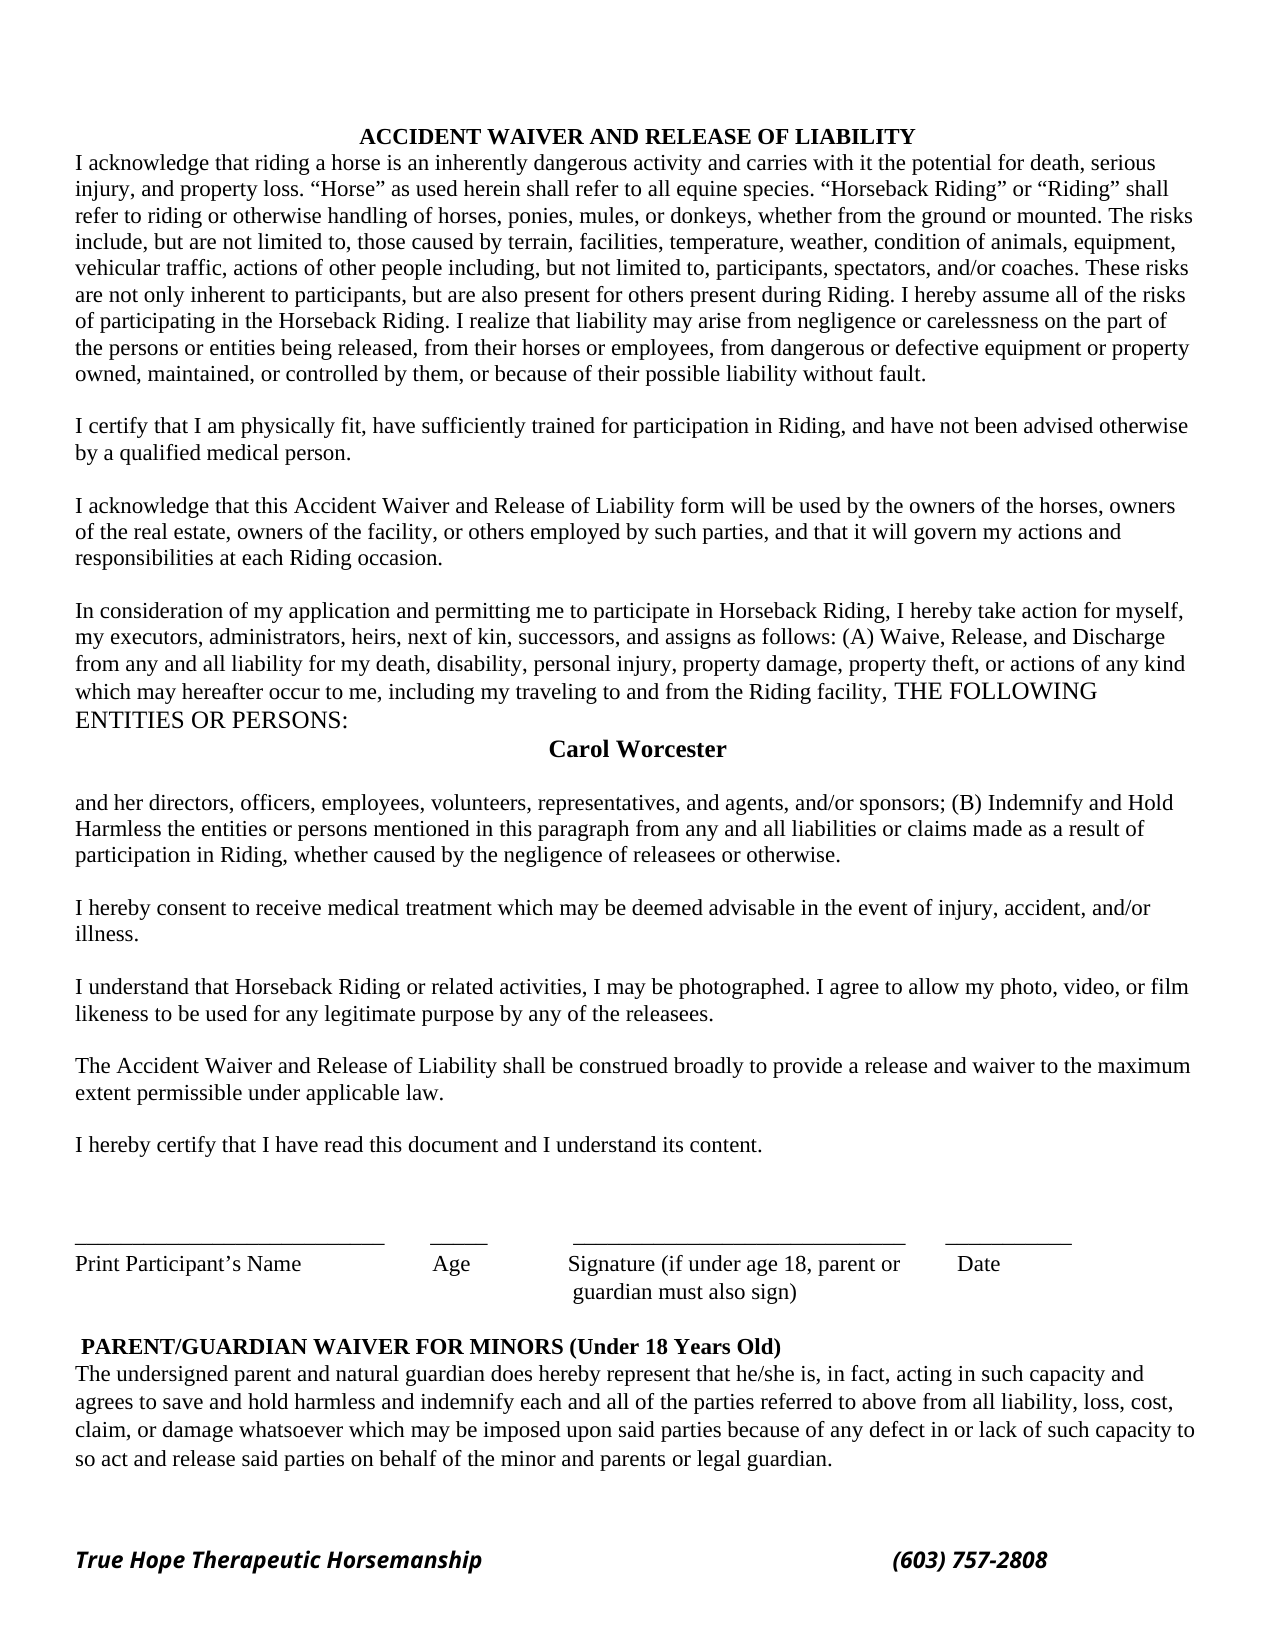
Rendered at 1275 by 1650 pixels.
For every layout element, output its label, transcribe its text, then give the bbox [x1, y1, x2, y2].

text The Accident Waiver and Release of Liability shall be construed broadly to provide a release and waiver to the maximum extent permissible under applicable law. [75, 1052, 1200, 1105]
text ___________________________ _____ _____________________________ ___________ [75, 1222, 1200, 1248]
text I acknowledge that riding a horse is an inherently dangerous activity and carries with it the potential for death, serious injury, and property loss. “Horse” as used herein shall refer to all equine species. “Horseback Riding” or “Riding” shall refer to riding or otherwise handling of horses, ponies, mules, or donkeys, whether from the ground or mounted. The risks include, but are not limited to, those caused by terrain, facilities, temperature, weather, condition of animals, equipment, vehicular traffic, actions of other people including, but not limited to, participants, spectators, and/or coaches. These risks are not only inherent to participants, but are also present for others present during Riding. I hereby assume all of the risks of participating in the Horseback Riding. I realize that liability may arise from negligence or carelessness on the part of the persons or entities being released, from their horses or employees, from dangerous or defective equipment or property owned, maintained, or controlled by them, or because of their possible liability without fault. [75, 149, 1200, 386]
text I understand that Horseback Riding or related activities, I may be photographed. I agree to allow my photo, video, or film likeness to be used for any legitimate purpose by any of the releasees. [75, 973, 1200, 1026]
text and her directors, officers, employees, volunteers, representatives, and agents, and/or sponsors; (B) Indemnify and Hold Harmless the entities or persons mentioned in this paragraph from any and all liabilities or claims made as a result of participation in Riding, whether caused by the negligence of releasees or otherwise. [75, 789, 1200, 868]
text PARENT/GUARDIAN WAIVER FOR MINORS (Under 18 Years Old) [75, 1333, 1200, 1359]
text guardian must also sign) [75, 1278, 1200, 1305]
text I hereby certify that I have read this document and I understand its content. [75, 1131, 1200, 1158]
text In consideration of my application and permitting me to participate in Horseback Riding, I hereby take action for myself, my executors, administrators, heirs, next of kin, successors, and assigns as follows: (A) Waive, Release, and Discharge from any and all liability for my death, disability, personal injury, property damage, property theft, or actions of any kind which may hereafter occur to me, including my traveling to and from the Riding facility, THE FOLLOWING ENTITIES OR PERSONS: [75, 597, 1200, 734]
text Print Participant’s Name Age Signature (if under age 18, parent or Date [75, 1250, 1200, 1276]
text I certify that I am physically fit, have sufficiently trained for participation in Riding, and have not been advised otherwise by a qualified medical person. [75, 413, 1200, 465]
text I acknowledge that this Accident Waiver and Release of Liability form will be used by the owners of the horses, owners of the real estate, owners of the facility, or others employed by such parties, and that it will govern my actions and responsibilities at each Riding occasion. [75, 492, 1200, 571]
text I hereby consent to receive medical treatment which may be deemed advisable in the event of injury, accident, and/or illness. [75, 894, 1200, 947]
text Carol Worcester [75, 734, 1200, 762]
text The undersigned parent and natural guardian does hereby represent that he/she is, in fact, acting in such capacity and agrees to save and hold harmless and indemnify each and all of the parties referred to above from all liability, loss, cost, claim, or damage whatsoever which may be imposed upon said parties because of any defect in or lack of such capacity to so act and release said parties on behalf of the minor and parents or legal guardian. [75, 1359, 1200, 1471]
text ACCIDENT WAIVER AND RELEASE OF LIABILITY [75, 123, 1200, 149]
